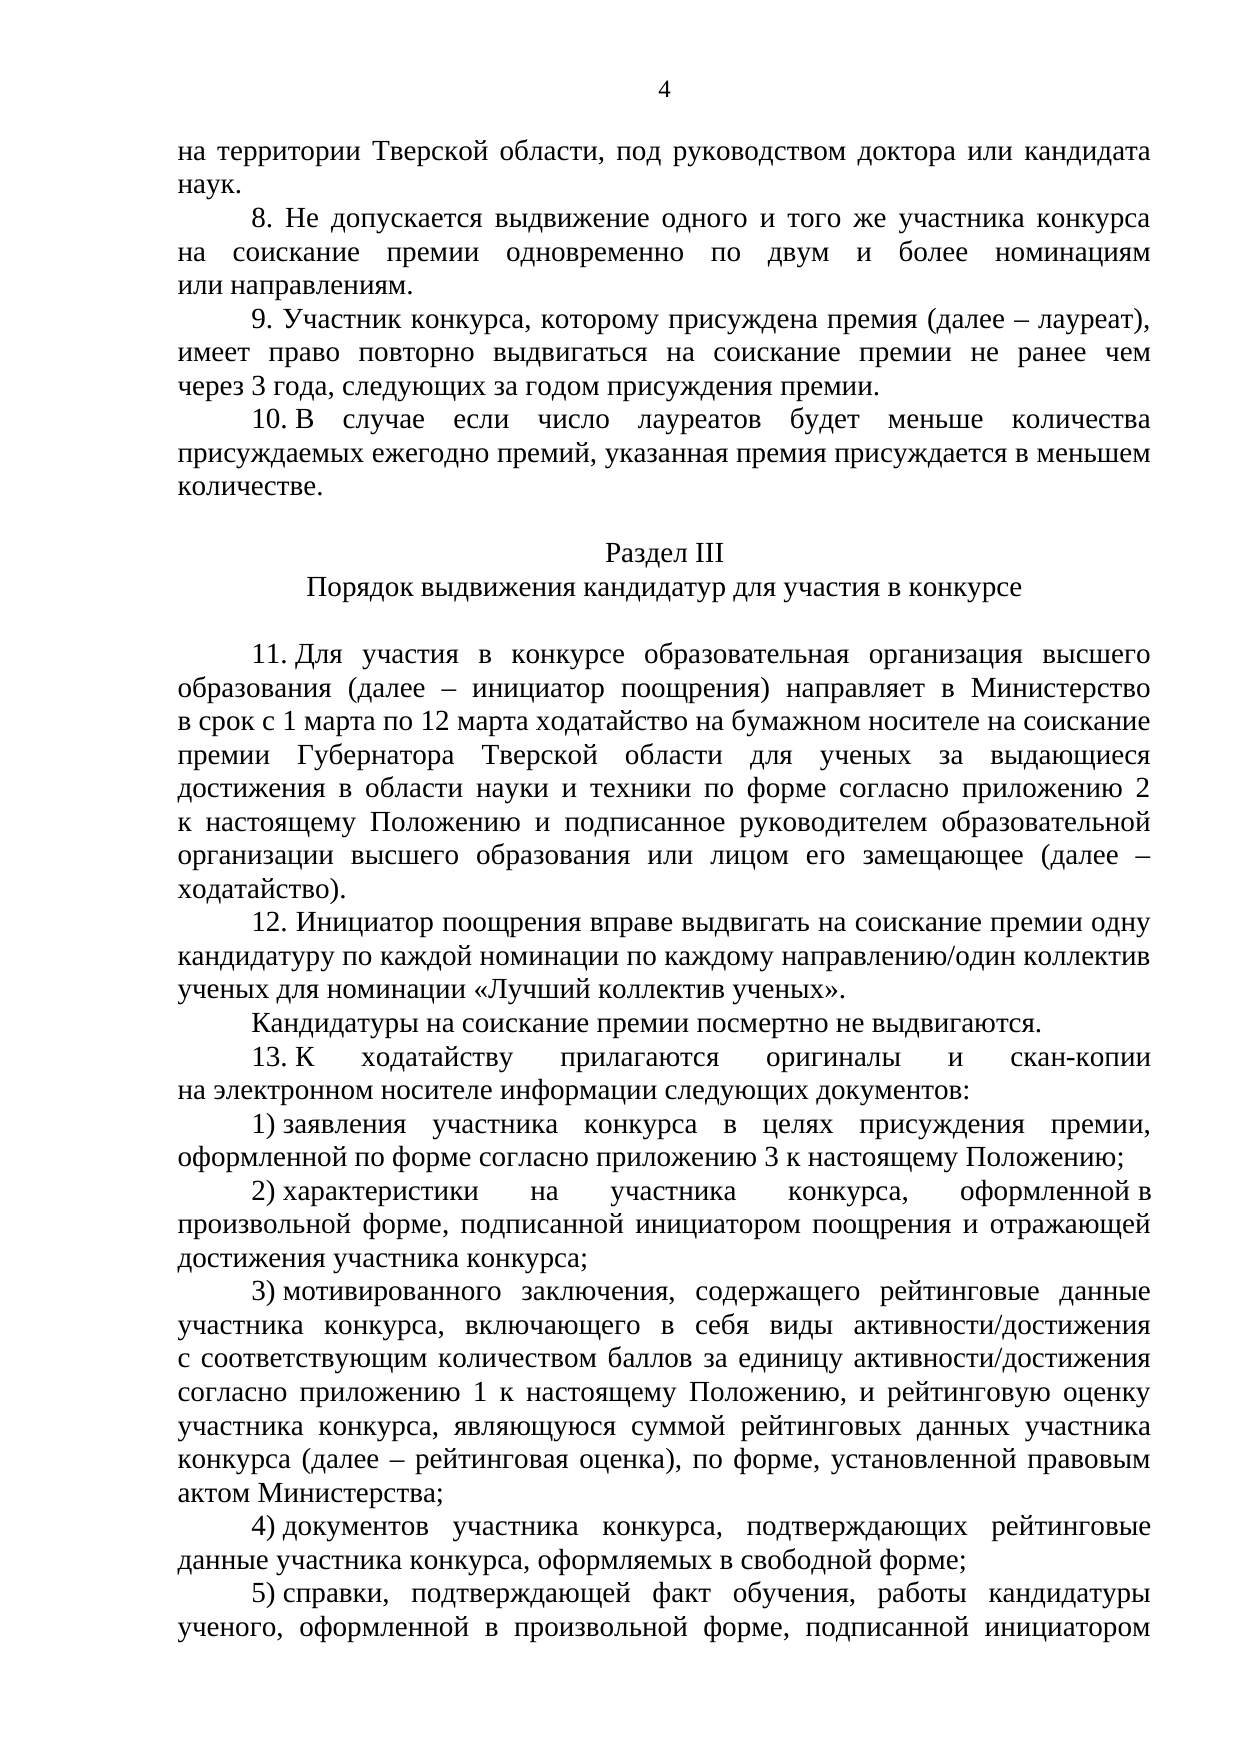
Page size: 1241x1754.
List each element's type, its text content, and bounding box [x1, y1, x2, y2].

text 11. Для участия в конкурсе образовательная организация высшего образования (далее – инициатор поощрения) направляет в Министерство в срок с 1 марта по 12 марта ходатайство на бумажном носителе на соискание премии Губернатора Тверской области для ученых за выдающиеся достижения в области науки и техники по форме согласно приложению 2 к настоящему Положению и подписанное руководителем образовательной организации высшего образования или лицом его замещающее (далее – ходатайство). [177, 636, 1152, 904]
text 13. К ходатайству прилагаются оригиналы и скан-копии на электронном носителе информации следующих документов: [177, 1039, 1152, 1106]
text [177, 1575, 1152, 1642]
text 3) мотивированного заключения, содержащего рейтинговые данные участника конкурса, включающего в себя виды активности/достижения с соответствующим количеством баллов за единицу активности/достижения согласно приложению 1 к настоящему Положению, и рейтинговую оценку участника конкурса, являющуюся суммой рейтинговых данных участника конкурса (далее – рейтинговая оценка), по форме, установленной правовым актом Министерства; [177, 1273, 1152, 1508]
text Кандидатуры на соискание премии посмертно не выдвигаются. [177, 1005, 1152, 1039]
text Порядок выдвижения кандидатур для участия в конкурсе [177, 569, 1152, 603]
text 1) заявления участника конкурса в целях присуждения премии, оформленной по форме согласно приложению 3 к настоящему Положению; [177, 1106, 1152, 1173]
list Раздел III [177, 536, 1152, 569]
text 9. Участник конкурса, которому присуждена премия (далее – лауреат), имеет право повторно выдвигаться на соискание премии не ранее чем через 3 года, следующих за годом присуждения премии. [177, 301, 1152, 401]
text 12. Инициатор поощрения вправе выдвигать на соискание премии одну кандидатуру по каждой номинации по каждому направлению/один коллектив ученых для номинации «Лучший коллектив ученых». [177, 904, 1152, 1005]
text 4) документов участника конкурса, подтверждающих рейтинговые данные участника конкурса, оформляемых в свободной форме; [177, 1508, 1152, 1575]
text 8. Не допускается выдвижение одного и того же участника конкурса на соискание премии одновременно по двум и более номинациям или направлениям. [177, 200, 1152, 301]
text 2) характеристики на участника конкурса, оформленной в произвольной форме, подписанной инициатором поощрения и отражающей достижения участника конкурса; [177, 1173, 1152, 1273]
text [177, 133, 1152, 200]
text 10. В случае если число лауреатов будет меньше количества присуждаемых ежегодно премий, указанная премия присуждается в меньшем количестве. [177, 401, 1152, 502]
